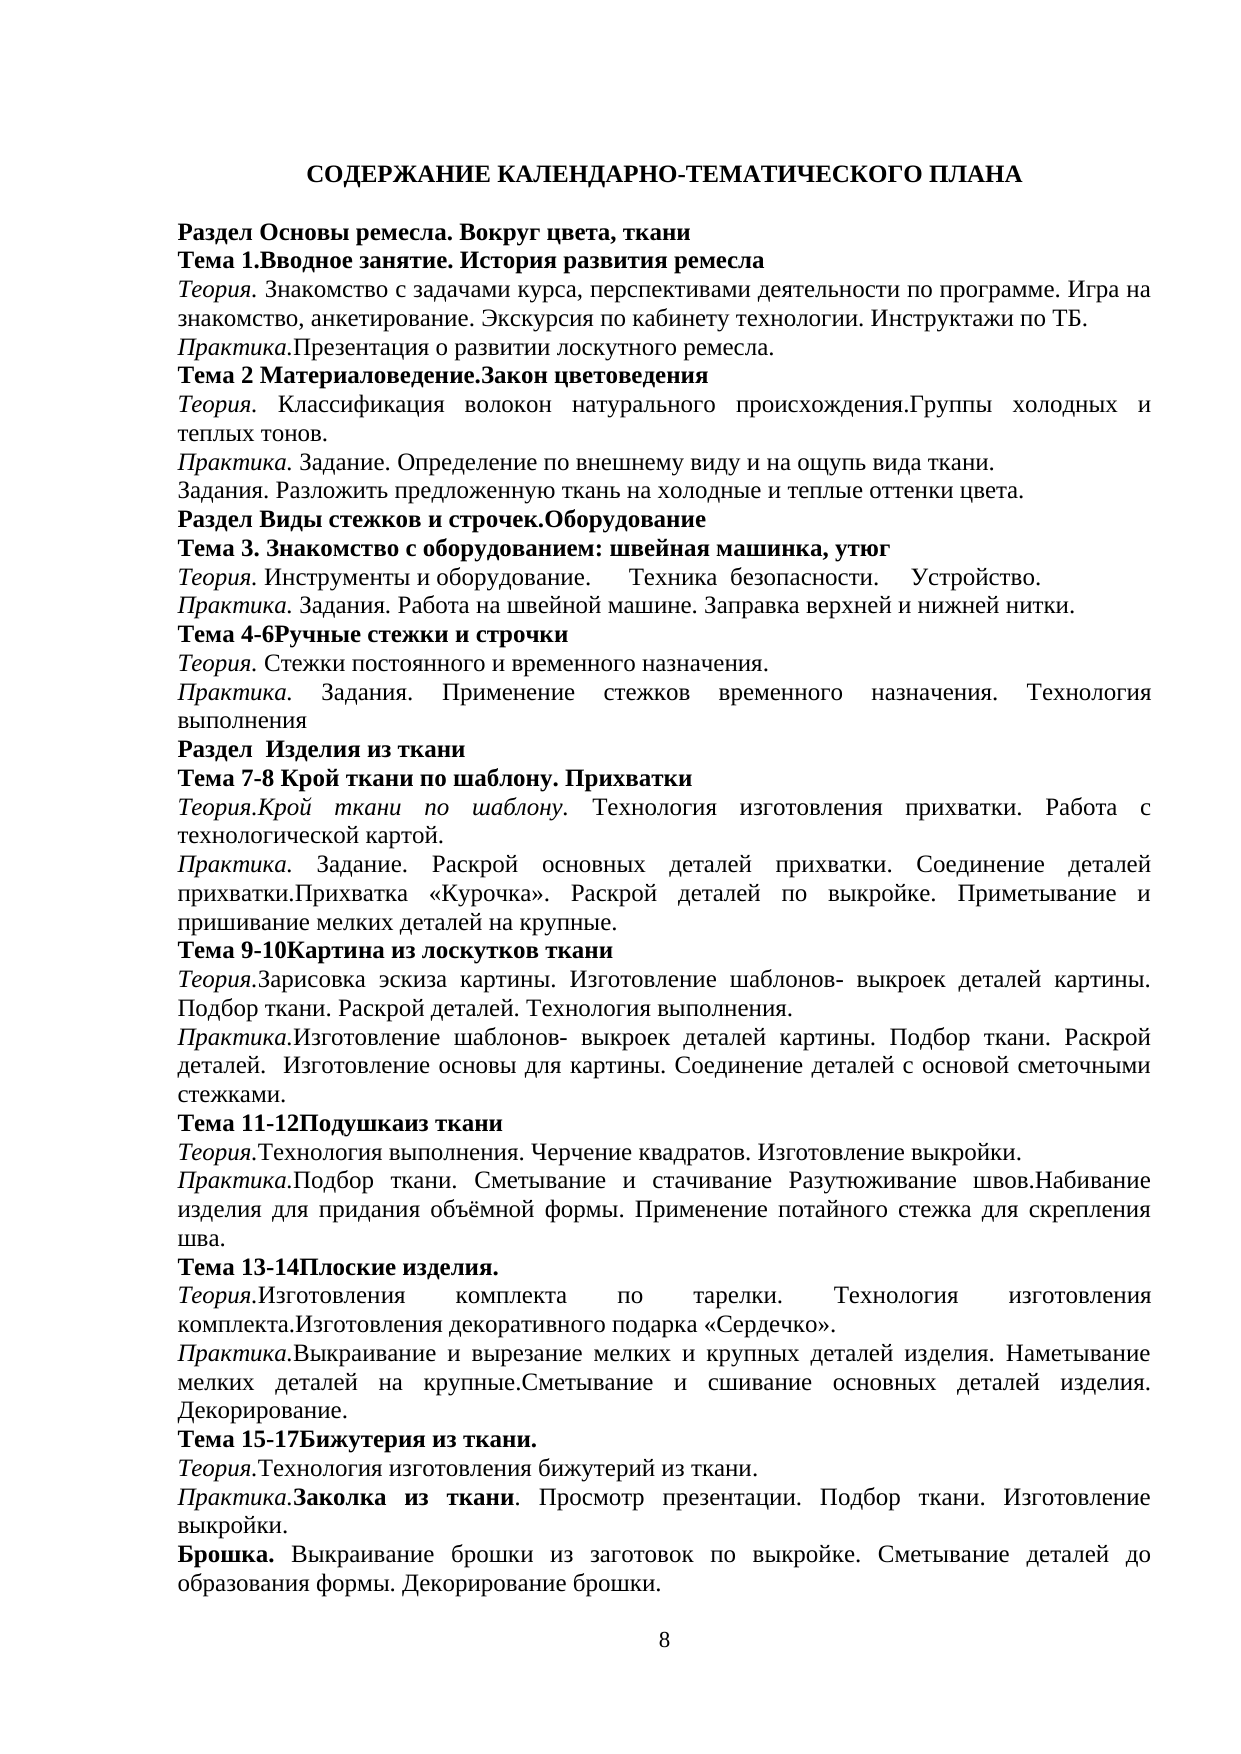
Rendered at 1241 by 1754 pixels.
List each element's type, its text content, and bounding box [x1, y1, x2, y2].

text Тема 1.Вводное занятие. История развития ремесла [177, 246, 1152, 274]
text Практика. Задание. Раскрой основных деталей прихватки. Соединение деталей прихватки.Прихватка «Курочка». Раскрой деталей по выкройке. Приметывание и пришивание мелких деталей на крупные. [177, 849, 1152, 936]
text Теория. Знакомство с задачами курса, перспективами деятельности по программе. Игра на знакомство, анкетирование. Экскурсия по кабинету технологии. Инструктажи по ТБ. [177, 274, 1152, 332]
text Практика.Изготовление шаблонов- выкроек деталей картины. Подбор ткани. Раскрой деталей. Изготовление основы для картины. Соединение деталей с основой сметочными стежками. [177, 1022, 1152, 1108]
text Задания. Разложить предложенную ткань на холодные и теплые оттенки цвета. [177, 476, 1152, 504]
text Теория.Технология изготовления бижутерий из ткани. [177, 1453, 1152, 1482]
text Тема 3. Знакомство с оборудованием: швейная машинка, утюг [177, 533, 1152, 562]
text Теория. Стежки постоянного и временного назначения. [177, 648, 1152, 677]
text Раздел Виды стежков и строчек.Оборудование [177, 504, 1152, 533]
text Тема 15-17Бижутерия из ткани. [177, 1424, 1152, 1453]
text Брошка. Выкраивание брошки из заготовок по выкройке. Сметывание деталей до образования формы. Декорирование брошки. [177, 1539, 1152, 1597]
text Теория. Инструменты и оборудование. Техника безопасности. Устройство. [177, 562, 1152, 591]
text Практика. Задания. Работа на швейной машине. Заправка верхней и нижней нитки. [177, 591, 1152, 619]
text Тема 7-8 Крой ткани по шаблону. Прихватки [177, 763, 1152, 792]
text Теория.Зарисовка эскиза картины. Изготовление шаблонов- выкроек деталей картины. Подбор ткани. Раскрой деталей. Технология выполнения. [177, 964, 1152, 1022]
text Раздел Изделия из ткани [177, 734, 1152, 763]
text Практика.Подбор ткани. Сметывание и стачивание Разутюживание швов.Набивание изделия для придания объёмной формы. Применение потайного стежка для скрепления шва. [177, 1166, 1152, 1252]
text Теория.Крой ткани по шаблону. Технология изготовления прихватки. Работа с технологической картой. [177, 792, 1152, 849]
text Тема 9-10Картина из лоскутков ткани [177, 936, 1152, 964]
text Тема 2 Материаловедение.Закон цветоведения [177, 361, 1152, 389]
text Тема 4-6Ручные стежки и строчки [177, 619, 1152, 648]
text Теория.Технология выполнения. Черчение квадратов. Изготовление выкройки. [177, 1137, 1152, 1166]
text Теория. Классификация волокон натурального происхождения.Группы холодных и теплых тонов. [177, 389, 1152, 447]
text Практика. Задания. Применение стежков временного назначения. Технология выполнения [177, 677, 1152, 734]
text Раздел Основы ремесла. Вокруг цвета, ткани [177, 217, 1152, 246]
text Теория.Изготовления комплекта по тарелки. Технология изготовления комплекта.Изготовления декоративного подарка «Сердечко». [177, 1281, 1152, 1338]
text Тема 13-14Плоские изделия. [177, 1252, 1152, 1281]
text СОДЕРЖАНИЕ КАЛЕНДАРНО-ТЕМАТИЧЕСКОГО ПЛАНА [177, 159, 1152, 188]
text Практика.Выкраивание и вырезание мелких и крупных деталей изделия. Наметывание мелких деталей на крупные.Сметывание и сшивание основных деталей изделия. Декорирование. [177, 1338, 1152, 1424]
text Практика.Заколка из ткани. Просмотр презентации. Подбор ткани. Изготовление выкройки. [177, 1482, 1152, 1539]
text Тема 11-12Подушкаиз ткани [177, 1108, 1152, 1137]
text Практика.Презентация о развитии лоскутного ремесла. [177, 332, 1152, 361]
text Практика. Задание. Определение по внешнему виду и на ощупь вида ткани. [177, 447, 1152, 476]
